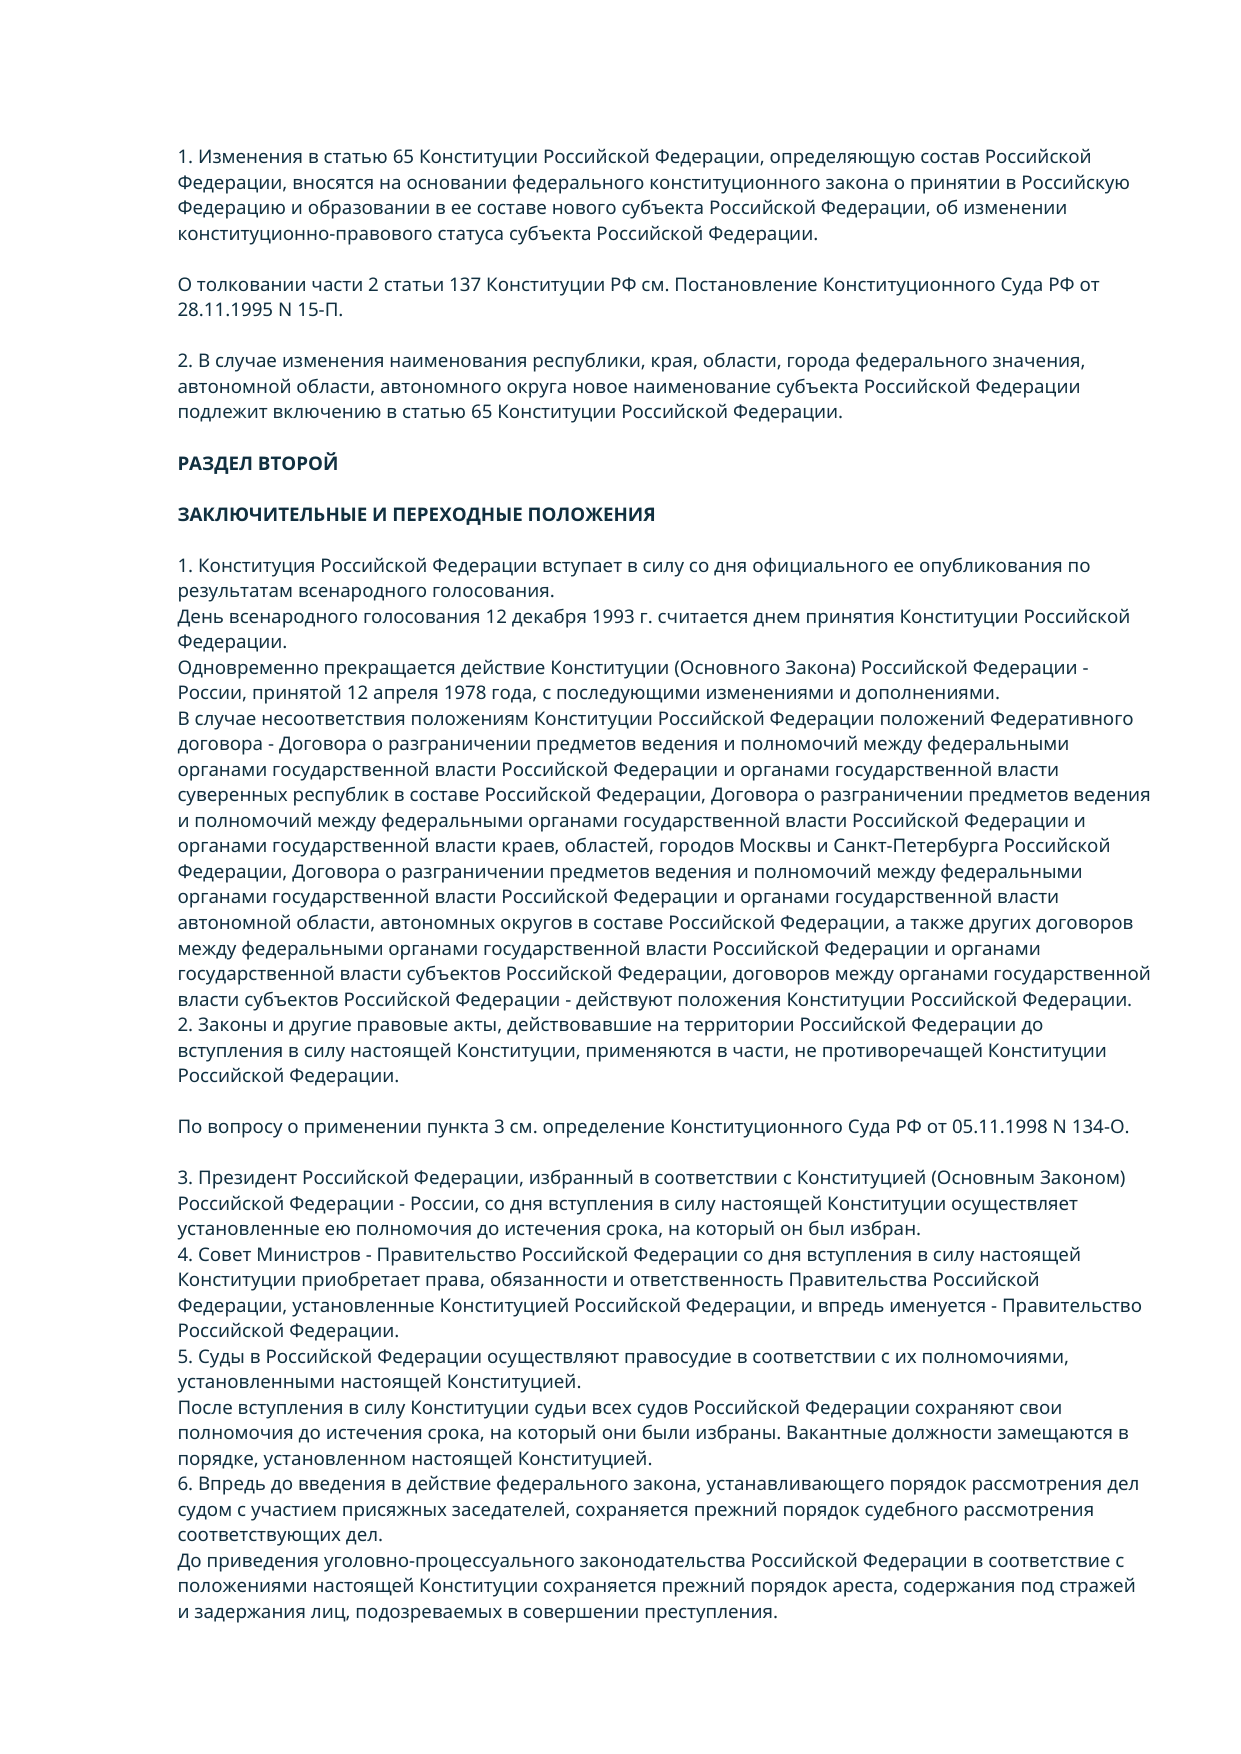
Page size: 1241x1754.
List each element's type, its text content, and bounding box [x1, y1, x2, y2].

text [177, 118, 1152, 246]
text О толковании части 2 статьи 137 Конституции РФ см. Постановление Конституционного Суда РФ от 28.11.1995 N 15-П. [177, 271, 1152, 322]
text По вопросу о применении пункта 3 см. определение Конституционного Суда РФ от 05.11.1998 N 134-О. [177, 1113, 1152, 1139]
text 2. В случае изменения наименования республики, края, области, города федерального значения, автономной области, автономного округа новое наименование субъекта Российской Федерации подлежит включению в статью 65 Конституции Российской Федерации. РАЗДЕЛ ВТОРОЙ ЗАКЛЮЧИТЕЛЬНЫЕ И ПЕРЕХОДНЫЕ ПОЛОЖЕНИЯ 1. Конституция Российской Федерации вступает в силу со дня официального ее опубликования по результатам всенародного голосования. День всенародного голосования 12 декабря 1993 г. считается днем принятия Конституции Российской Федерации. Одновременно прекращается действие Конституции (Основного Закона) Российской Федерации - России, принятой 12 апреля 1978 года, с последующими изменениями и дополнениями. В случае несоответствия положениям Конституции Российской Федерации положений Федеративного договора - Договора о разграничении предметов ведения и полномочий между федеральными органами государственной власти Российской Федерации и органами государственной власти суверенных республик в составе Российской Федерации, Договора о разграничении предметов ведения и полномочий между федеральными органами государственной власти Российской Федерации и органами государственной власти краев, областей, городов Москвы и Санкт-Петербурга Российской Федерации, Договора о разграничении предметов ведения и полномочий между федеральными органами государственной власти Российской Федерации и органами государственной власти автономной области, автономных округов в составе Российской Федерации, а также других договоров между федеральными органами государственной власти Российской Федерации и органами государственной власти субъектов Российской Федерации, договоров между органами государственной власти субъектов Российской Федерации - действуют положения Конституции Российской Федерации. 2. Законы и другие правовые акты, действовавшие на территории Российской Федерации до вступления в силу настоящей Конституции, применяются в части, не противоречащей Конституции Российской Федерации. [177, 348, 1152, 1088]
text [177, 1164, 1152, 1624]
